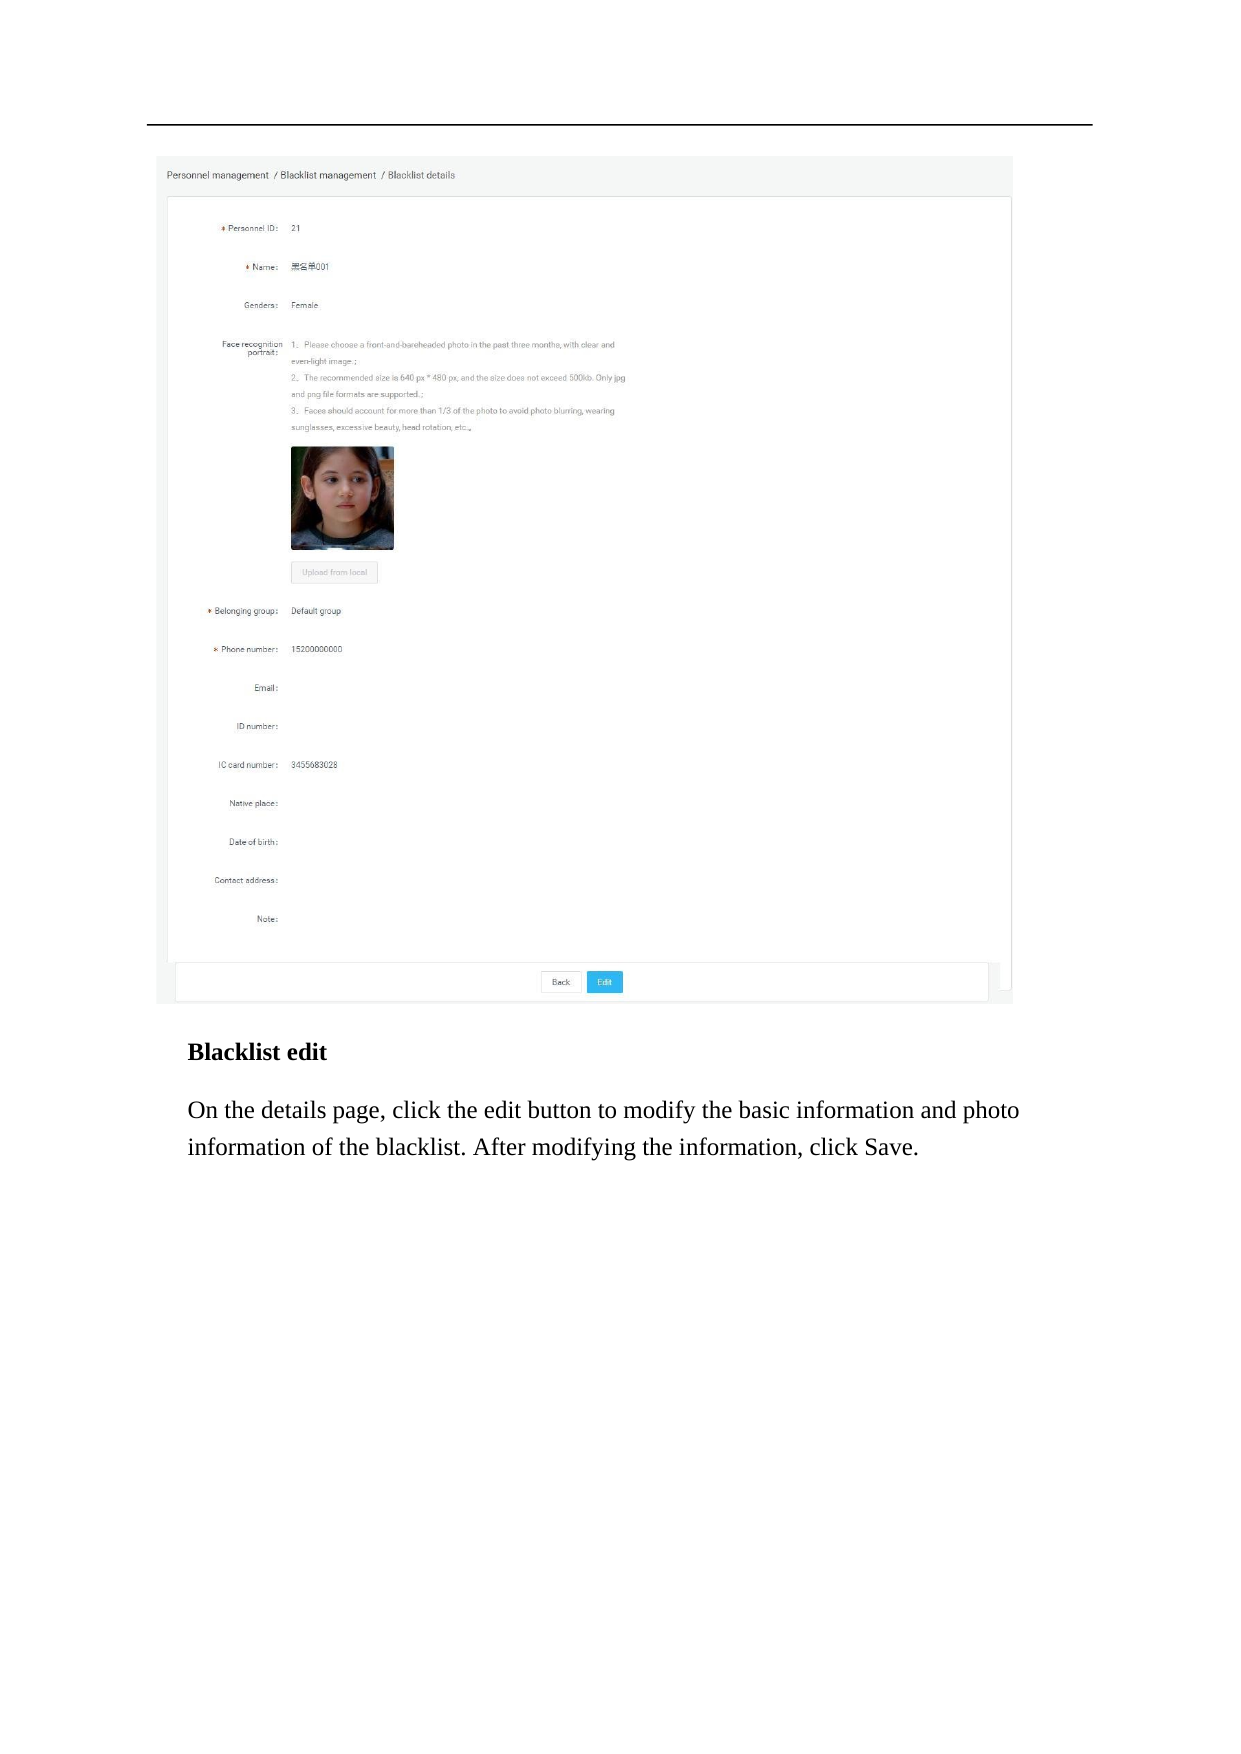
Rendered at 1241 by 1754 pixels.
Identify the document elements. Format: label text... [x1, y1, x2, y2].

subtitle Blacklist edit [187, 1037, 1176, 1066]
text On the details page, click the edit button to modify the basic information and photo information of the blacklist. After modifying the information, click Save. [187, 1096, 1023, 1161]
picture [156, 156, 1013, 1004]
